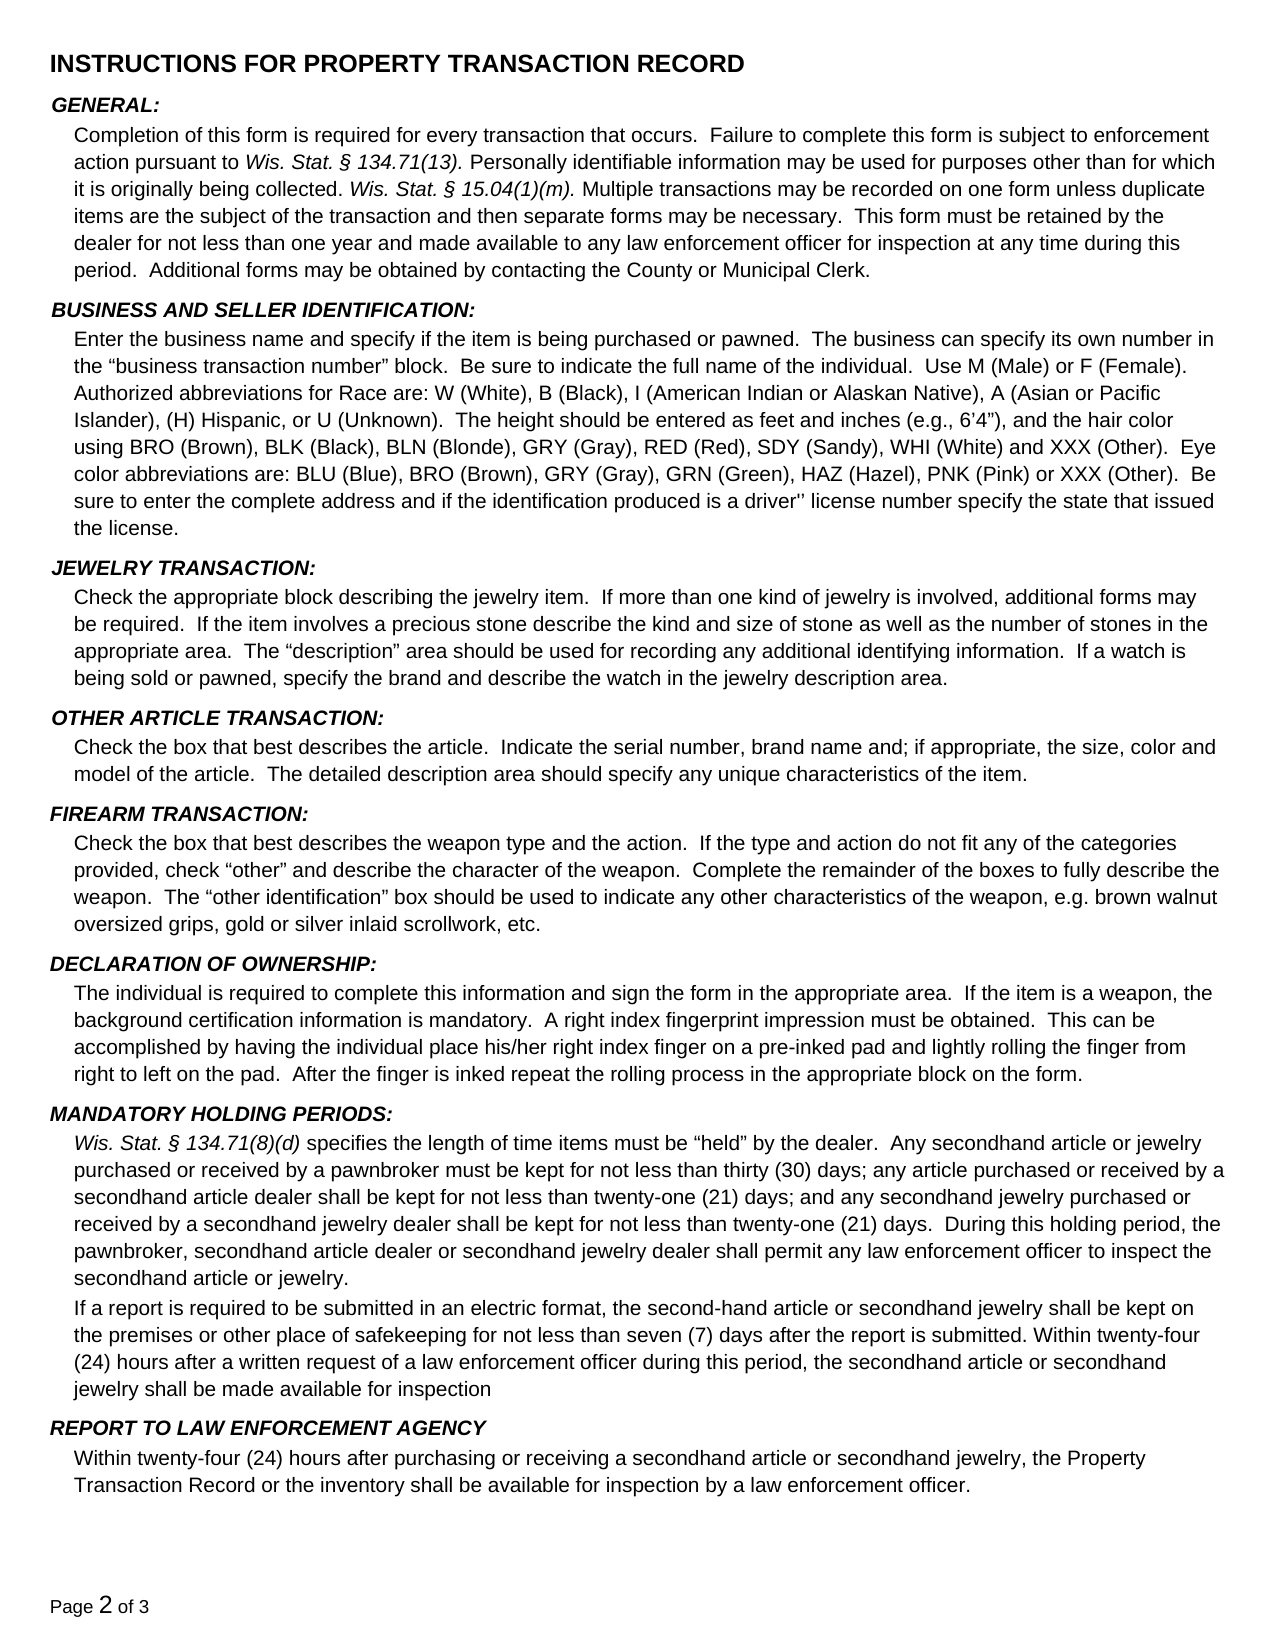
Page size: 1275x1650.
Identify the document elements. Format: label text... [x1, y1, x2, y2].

text Wis. Stat. § 134.71(8)(d) specifies the length of time items must be “held” by the dealer. Any secondhand article or jewelry purchased or received by a pawnbroker must be kept for not less than thirty (30) days; any article purchased or received by a secondhand article dealer shall be kept for not less than twenty-one (21) days; and any secondhand jewelry purchased or received by a secondhand jewelry dealer shall be kept for not less than twenty-one (21) days. During this holding period, the pawnbroker, secondhand article dealer or secondhand jewelry dealer shall permit any law enforcement officer to inspect the secondhand article or jewelry. [74, 1129, 1226, 1291]
text Check the appropriate block describing the jewelry item. If more than one kind of jewelry is involved, additional forms may be required. If the item involves a precious stone describe the kind and size of stone as well as the number of stones in the appropriate area. The “description” area should be used for recording any additional identifying information. If a watch is being sold or pawned, specify the brand and describe the watch in the jewelry description area. [74, 583, 1226, 691]
text MANDATORY HOLDING PERIODS: [49, 1099, 1226, 1127]
text INSTRUCTIONS FOR PROPERTY TRANSACTION RECORD [49, 49, 1226, 79]
text Check the box that best describes the weapon type and the action. If the type and action do not fit any of the categories provided, check “other” and describe the character of the weapon. Complete the remainder of the boxes to fully describe the weapon. The “other identification” box should be used to indicate any other characteristics of the weapon, e.g. brown walnut oversized grips, gold or silver inlaid scrollwork, etc. [74, 829, 1226, 937]
text DECLARATION OF OWNERSHIP: [49, 949, 1226, 977]
text Completion of this form is required for every transaction that occurs. Failure to complete this form is subject to enforcement action pursuant to Wis. Stat. § 134.71(13). Personally identifiable information may be used for purposes other than for which it is originally being collected. Wis. Stat. § 15.04(1)(m). Multiple transactions may be recorded on one form unless duplicate items are the subject of the transaction and then separate forms may be necessary. This form must be retained by the dealer for not less than one year and made available to any law enforcement officer for inspection at any time during this period. Additional forms may be obtained by contacting the County or Municipal Clerk. [74, 120, 1226, 283]
text If a report is required to be submitted in an electric format, the second-hand article or secondhand jewelry shall be kept on the premises or other place of safekeeping for not less than seven (7) days after the report is submitted. Within twenty-four (24) hours after a written request of a law enforcement officer during this period, the secondhand article or secondhand jewelry shall be made available for inspection [74, 1293, 1226, 1402]
text Check the box that best describes the article. Indicate the serial number, brand name and; if appropriate, the size, color and model of the article. The detailed description area should specify any unique characteristics of the item. [74, 733, 1226, 787]
text REPORT TO LAW ENFORCEMENT AGENCY [49, 1414, 1226, 1441]
text Within twenty-four (24) hours after purchasing or receiving a secondhand article or secondhand jewelry, the Property Transaction Record or the inventory shall be available for inspection by a law enforcement officer. [74, 1443, 1226, 1497]
text BUSINESS AND SELLER IDENTIFICATION: [51, 295, 1226, 322]
text Enter the business name and specify if the item is being purchased or pawned. The business can specify its own number in the “business transaction number” block. Be sure to indicate the full name of the individual. Use M (Male) or F (Female). Authorized abbreviations for Race are: W (White), B (Black), I (American Indian or Alaskan Native), A (Asian or Pacific Islander), (H) Hispanic, or U (Unknown). The height should be entered as feet and inches (e.g., 6’4”), and the hair color using BRO (Brown), BLK (Black), BLN (Blonde), GRY (Gray), RED (Red), SDY (Sandy), WHI (White) and XXX (Other). Eye color abbreviations are: BLU (Blue), BRO (Brown), GRY (Gray), GRN (Green), HAZ (Hazel), PNK (Pink) or XXX (Other). Be sure to enter the complete address and if the identification produced is a driver'’ license number specify the state that issued the license. [74, 324, 1226, 541]
text The individual is required to complete this information and sign the form in the appropriate area. If the item is a weapon, the background certification information is mandatory. A right index fingerprint impression must be obtained. This can be accomplished by having the individual place his/her right index finger on a pre-inked pad and lightly rolling the finger from right to left on the pad. After the finger is inked repeat the rolling process in the appropriate block on the form. [74, 979, 1226, 1087]
text JEWELRY TRANSACTION: [51, 554, 1226, 581]
text OTHER ARTICLE TRANSACTION: [51, 704, 1226, 731]
text GENERAL: [51, 91, 1226, 118]
text FIREARM TRANSACTION: [49, 799, 1226, 827]
